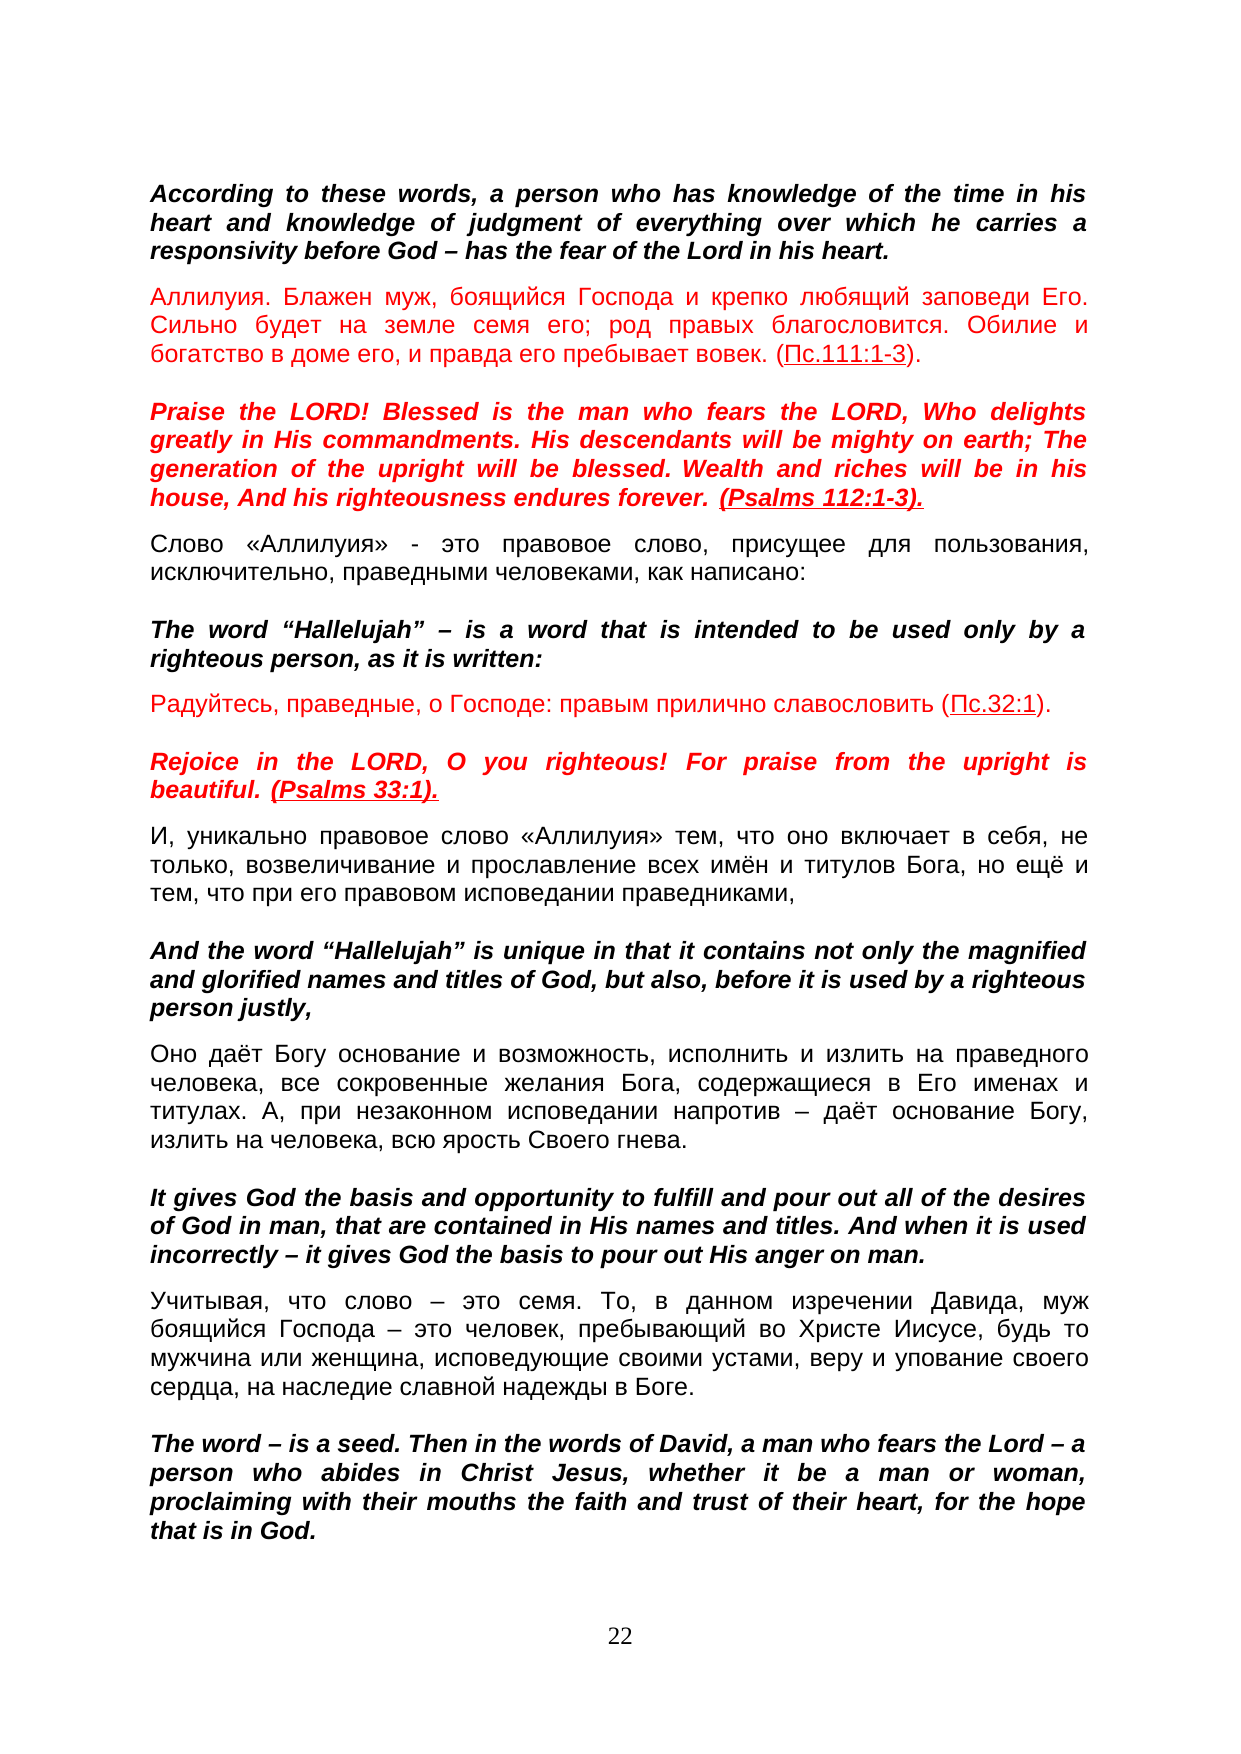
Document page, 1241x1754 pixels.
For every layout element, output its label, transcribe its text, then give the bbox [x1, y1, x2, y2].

text It gives God the basis and opportunity to fulfill and pour out all of the desires of God in man, that are contained in His names and titles. And when it is used incorrectly – it gives God the basis to pour out His anger on man. [150, 1183, 1090, 1269]
text Аллилуия. Блажен муж, боящийся Господа и крепко любящий заповеди Его. Сильно будет на земле семя его; род правых благословится. Обилие и богатство в доме его, и правда его пребывает вовек. (Пс.111:1-3). [150, 282, 1090, 368]
text Оно даёт Богу основание и возможность, исполнить и излить на праведного человека, все сокровенные желания Бога, содержащиеся в Его именах и титулах. А, при незаконном исповедании напротив – даёт основание Богу, излить на человека, всю ярость Своего гнева. [150, 1039, 1090, 1154]
text According to these words, a person who has knowledge of the time in his heart and knowledge of judgment of everything over which he carries a responsivity before God – has the fear of the Lord in his heart. [150, 179, 1090, 265]
text Радуйтесь, праведные, о Господе: правым прилично славословить (Пс.32:1). [150, 689, 1090, 718]
text The word – is a seed. Then in the words of David, a man who fears the Lord – a person who abides in Christ Jesus, whether it be a man or woman, proclaiming with their mouths the faith and trust of their heart, for the hope that is in God. [150, 1429, 1090, 1544]
text Rejoice in the LORD, O you righteous! For praise from the upright is beautiful. (Psalms 33:1). [150, 747, 1090, 804]
text Учитывая, что слово – это семя. То, в данном изречении Давида, муж боящийся Господа – это человек, пребывающий во Христе Иисусе, будь то мужчина или женщина, исповедующие своими устами, веру и упование своего сердца, на наследие славной надежды в Боге. [150, 1286, 1090, 1401]
text Слово «Аллилуия» - это правовое слово, присущее для пользования, исключительно, праведными человеками, как написано: [150, 528, 1090, 586]
text The word “Hallelujah” – is a word that is intended to be used only by a righteous person, as it is written: [150, 615, 1090, 672]
text Praise the LORD! Blessed is the man who fears the LORD, Who delights greatly in His commandments. His descendants will be mighty on earth; The generation of the upright will be blessed. Wealth and riches will be in his house, And his righteousness endures forever. (Psalms 112:1-3). [150, 397, 1090, 512]
text И, уникально правовое слово «Аллилуия» тем, что оно включает в себя, не только, возвеличивание и прославление всех имён и титулов Бога, но ещё и тем, что при его правовом исповедании праведниками, [150, 821, 1090, 907]
text And the word “Hallelujah” is unique in that it contains not only the magnified and glorified names and titles of God, but also, before it is used by a righteous person justly, [150, 936, 1090, 1022]
